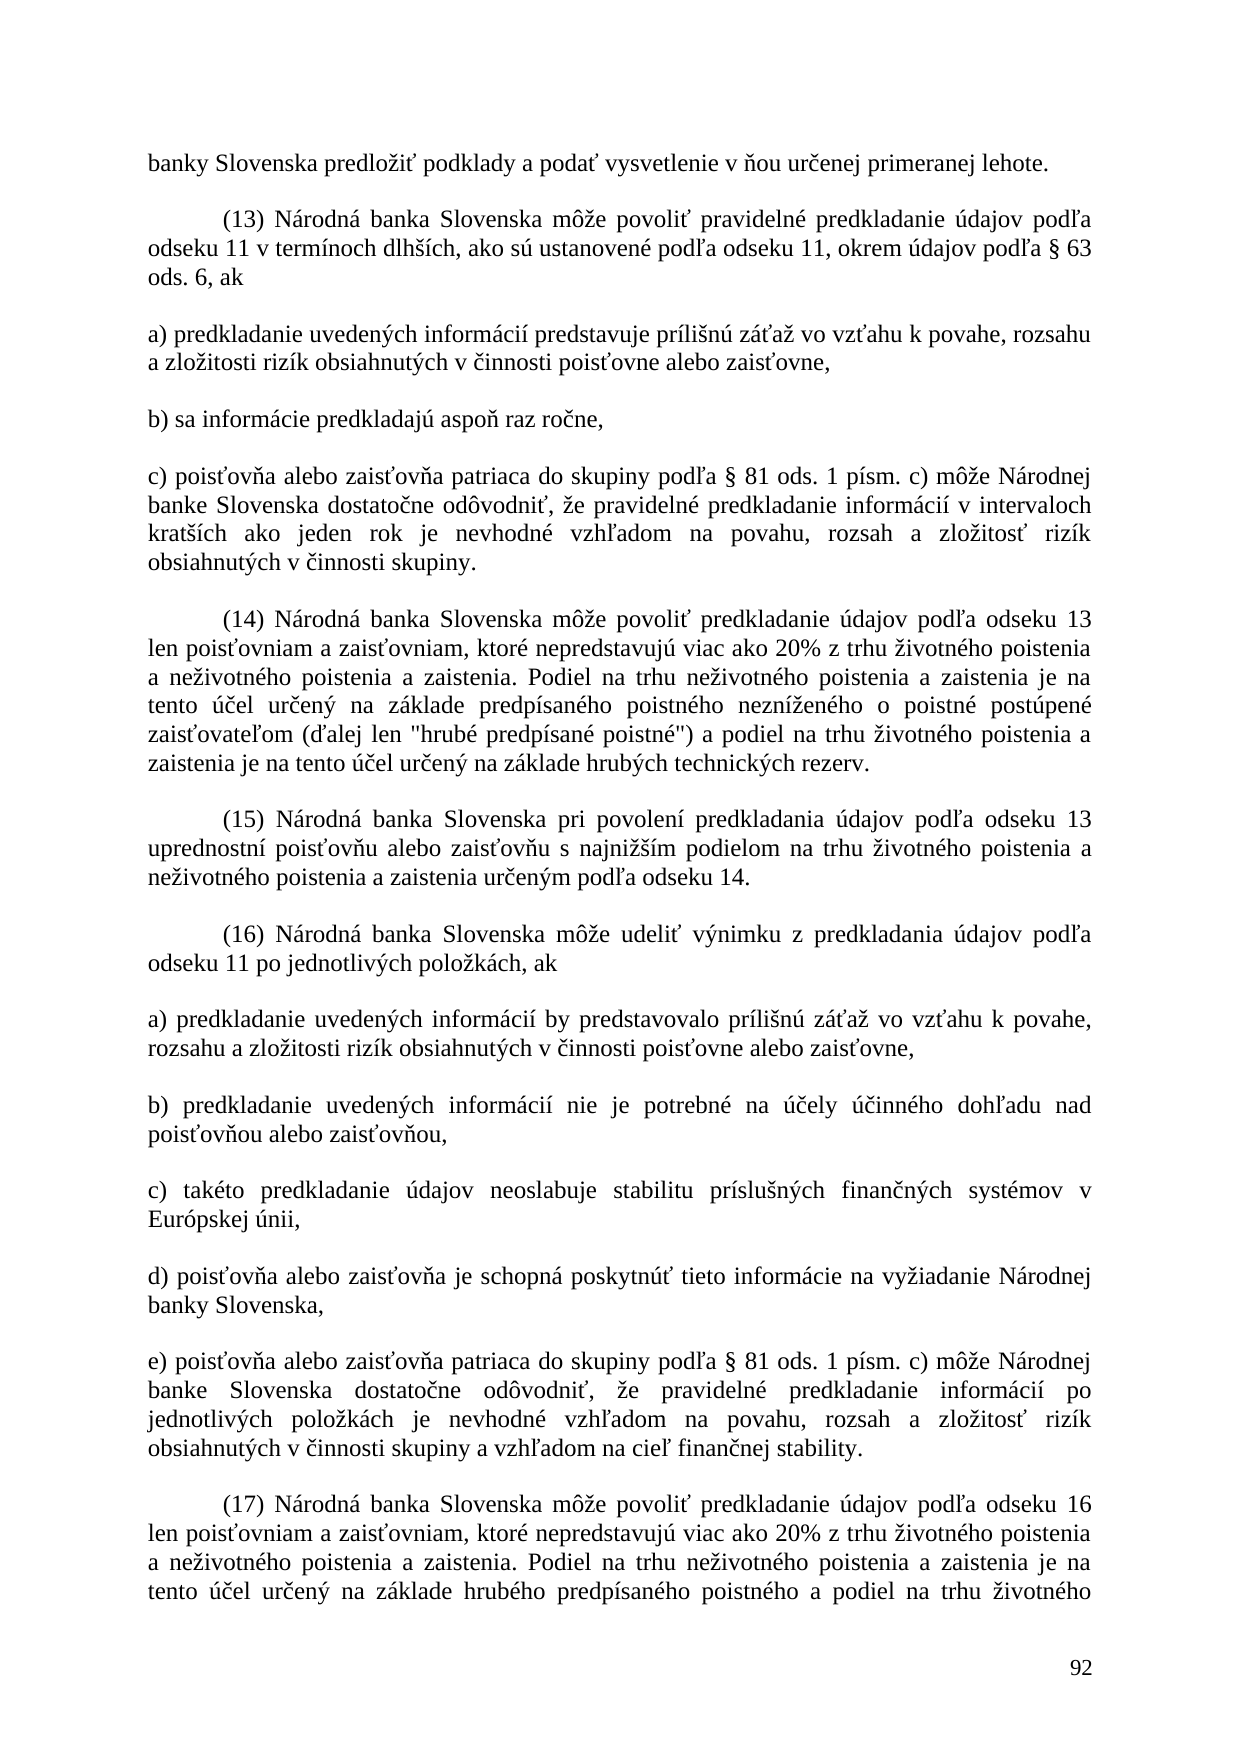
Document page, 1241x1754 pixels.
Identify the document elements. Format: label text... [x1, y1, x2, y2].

text a) predkladanie uvedených informácií predstavuje prílišnú záťaž vo vzťahu k povahe, rozsahu a zložitosti rizík obsiahnutých v činnosti poisťovne alebo zaisťovne, [148, 319, 1092, 376]
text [148, 148, 1092, 176]
text e) poisťovňa alebo zaisťovňa patriaca do skupiny podľa § 81 ods. 1 písm. c) môže Národnej banke Slovenska dostatočne odôvodniť, že pravidelné predkladanie informácií po jednotlivých položkách je nevhodné vzhľadom na povahu, rozsah a zložitosť rizík obsiahnutých v činnosti skupiny a vzhľadom na cieľ finančnej stability. [148, 1346, 1092, 1461]
text (14) Národná banka Slovenska môže povoliť predkladanie údajov podľa odseku 13 len poisťovniam a zaisťovniam, ktoré nepredstavujú viac ako 20% z trhu životného poistenia a neživotného poistenia a zaistenia. Podiel na trhu neživotného poistenia a zaistenia je na tento účel určený na základe predpísaného poistného nezníženého o poistné postúpené zaisťovateľom (ďalej len "hrubé predpísané poistné") a podiel na trhu životného poistenia a zaistenia je na tento účel určený na základe hrubých technických rezerv. [148, 604, 1092, 777]
text (15) Národná banka Slovenska pri povolení predkladania údajov podľa odseku 13 uprednostní poisťovňu alebo zaisťovňu s najnižším podielom na trhu životného poistenia a neživotného poistenia a zaistenia určeným podľa odseku 14. [148, 804, 1092, 891]
text b) predkladanie uvedených informácií nie je potrebné na účely účinného dohľadu nad poisťovňou alebo zaisťovňou, [148, 1090, 1092, 1147]
text c) poisťovňa alebo zaisťovňa patriaca do skupiny podľa § 81 ods. 1 písm. c) môže Národnej banke Slovenska dostatočne odôvodniť, že pravidelné predkladanie informácií v intervaloch kratších ako jeden rok je nevhodné vzhľadom na povahu, rozsah a zložitosť rizík obsiahnutých v činnosti skupiny. [148, 461, 1092, 576]
text c) takéto predkladanie údajov neoslabuje stabilitu príslušných finančných systémov v Európskej únii, [148, 1175, 1092, 1233]
text (16) Národná banka Slovenska môže udeliť výnimku z predkladania údajov podľa odseku 11 po jednotlivých položkách, ak [148, 919, 1092, 976]
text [148, 1489, 1092, 1604]
text b) sa informácie predkladajú aspoň raz ročne, [148, 404, 1092, 433]
text d) poisťovňa alebo zaisťovňa je schopná poskytnúť tieto informácie na vyžiadanie Národnej banky Slovenska, [148, 1261, 1092, 1318]
text a) predkladanie uvedených informácií by predstavovalo prílišnú záťaž vo vzťahu k povahe, rozsahu a zložitosti rizík obsiahnutých v činnosti poisťovne alebo zaisťovne, [148, 1004, 1092, 1062]
text (13) Národná banka Slovenska môže povoliť pravidelné predkladanie údajov podľa odseku 11 v termínoch dlhších, ako sú ustanovené podľa odseku 11, okrem údajov podľa § 63 ods. 6, ak [148, 204, 1092, 291]
